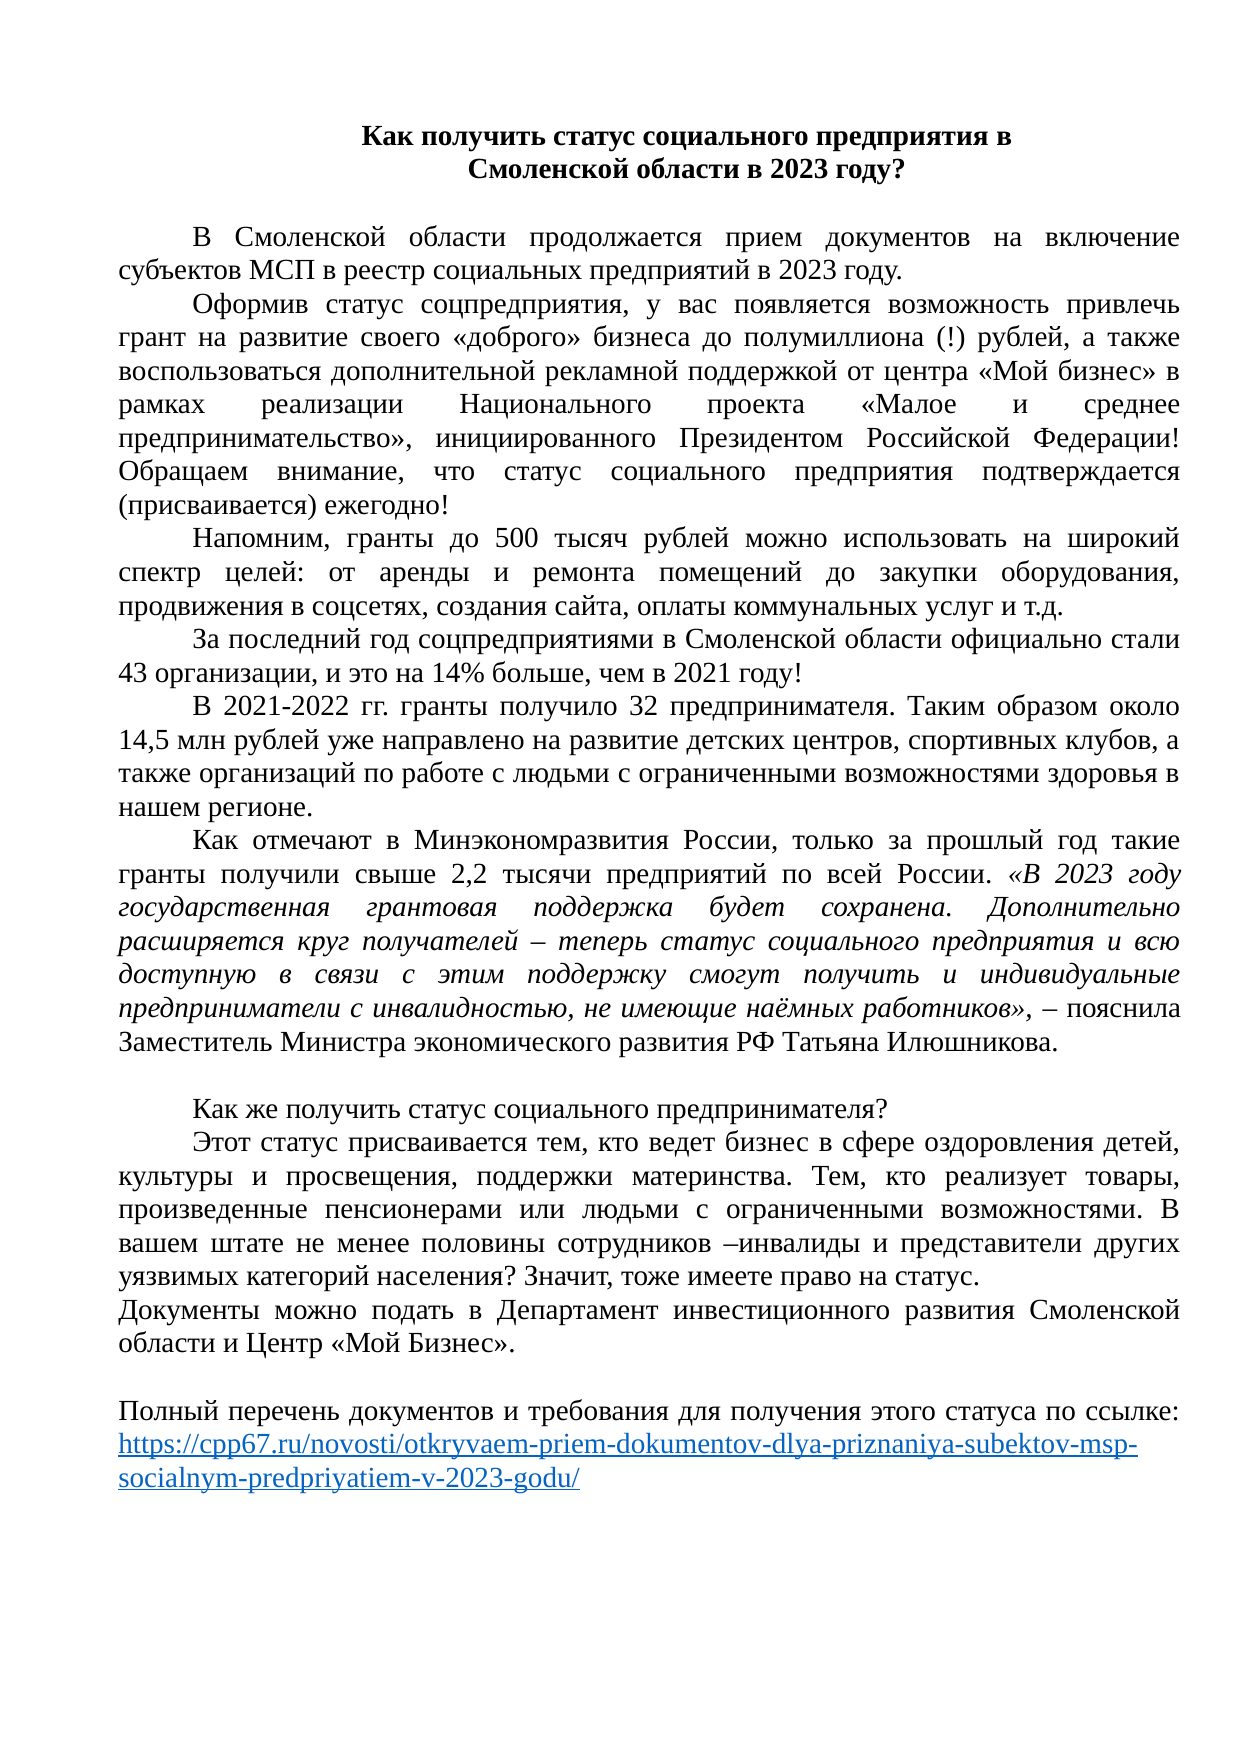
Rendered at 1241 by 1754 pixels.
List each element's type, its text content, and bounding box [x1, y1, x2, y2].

text Этот статус присваивается тем, кто ведет бизнес в сфере оздоровления детей, культуры и просвещения, поддержки материнства. Тем, кто реализует товары, произведенные пенсионерами или людьми с ограниченными возможностями. В вашем штате не менее половины сотрудников –инвалиды и представители других уязвимых категорий населения? Значит, тоже имеете право на статус. [118, 1124, 1181, 1292]
text За последний год соцпредприятиями в Смоленской области официально стали 43 организации, и это на 14% больше, чем в 2021 году! [118, 621, 1181, 688]
text Как получить статус социального предприятия в [118, 118, 1181, 152]
text Как же получить статус социального предпринимателя? [118, 1091, 1181, 1124]
text Полный перечень документов и требования для получения этого статуса по ссылке: https://cpp67.ru/novosti/otkryvaem-priem-dokumentov-dlya-priznaniya-subektov-msp-socialnym-predpriyatiem-v-2023-godu/ [118, 1393, 1181, 1493]
text В 2021-2022 гг. гранты получило 32 предпринимателя. Таким образом около 14,5 млн рублей уже направлено на развитие детских центров, спортивных клубов, а также организаций по работе с людьми с ограниченными возможностями здоровья в нашем регионе. [118, 688, 1181, 822]
text Смоленской области в 2023 году? [118, 152, 1181, 185]
text Документы можно подать в Департамент инвестиционного развития Смоленской области и Центр «Мой Бизнес». [118, 1292, 1181, 1359]
text Оформив статус соцпредприятия, у вас появляется возможность привлечь грант на развитие своего «доброго» бизнеса до полумиллиона (!) рублей, а также воспользоваться дополнительной рекламной поддержкой от центра «Мой бизнес» в рамках реализации Национального проекта «Малое и среднее предпринимательство», инициированного Президентом Российской Федерации! Обращаем внимание, что статус социального предприятия подтверждается (присваивается) ежегодно! [118, 286, 1181, 521]
text В Смоленской области продолжается прием документов на включение субъектов МСП в реестр социальных предприятий в 2023 году. [118, 219, 1181, 286]
text Напомним, гранты до 500 тысяч рублей можно использовать на широкий спектр целей: от аренды и ремонта помещений до закупки оборудования, продвижения в соцсетях, создания сайта, оплаты коммунальных услуг и т.д. [118, 521, 1181, 621]
text Как отмечают в Минэкономразвития России, только за прошлый год такие гранты получили свыше 2,2 тысячи предприятий по всей России. «В 2023 году государственная грантовая поддержка будет сохранена. Дополнительно расширяется круг получателей – теперь статус социального предприятия и всю доступную в связи с этим поддержку смогут получить и индивидуальные предприниматели с инвалидностью, не имеющие наёмных работников», – пояснила Заместитель Министра экономического развития РФ Татьяна Илюшникова. [118, 822, 1181, 1057]
